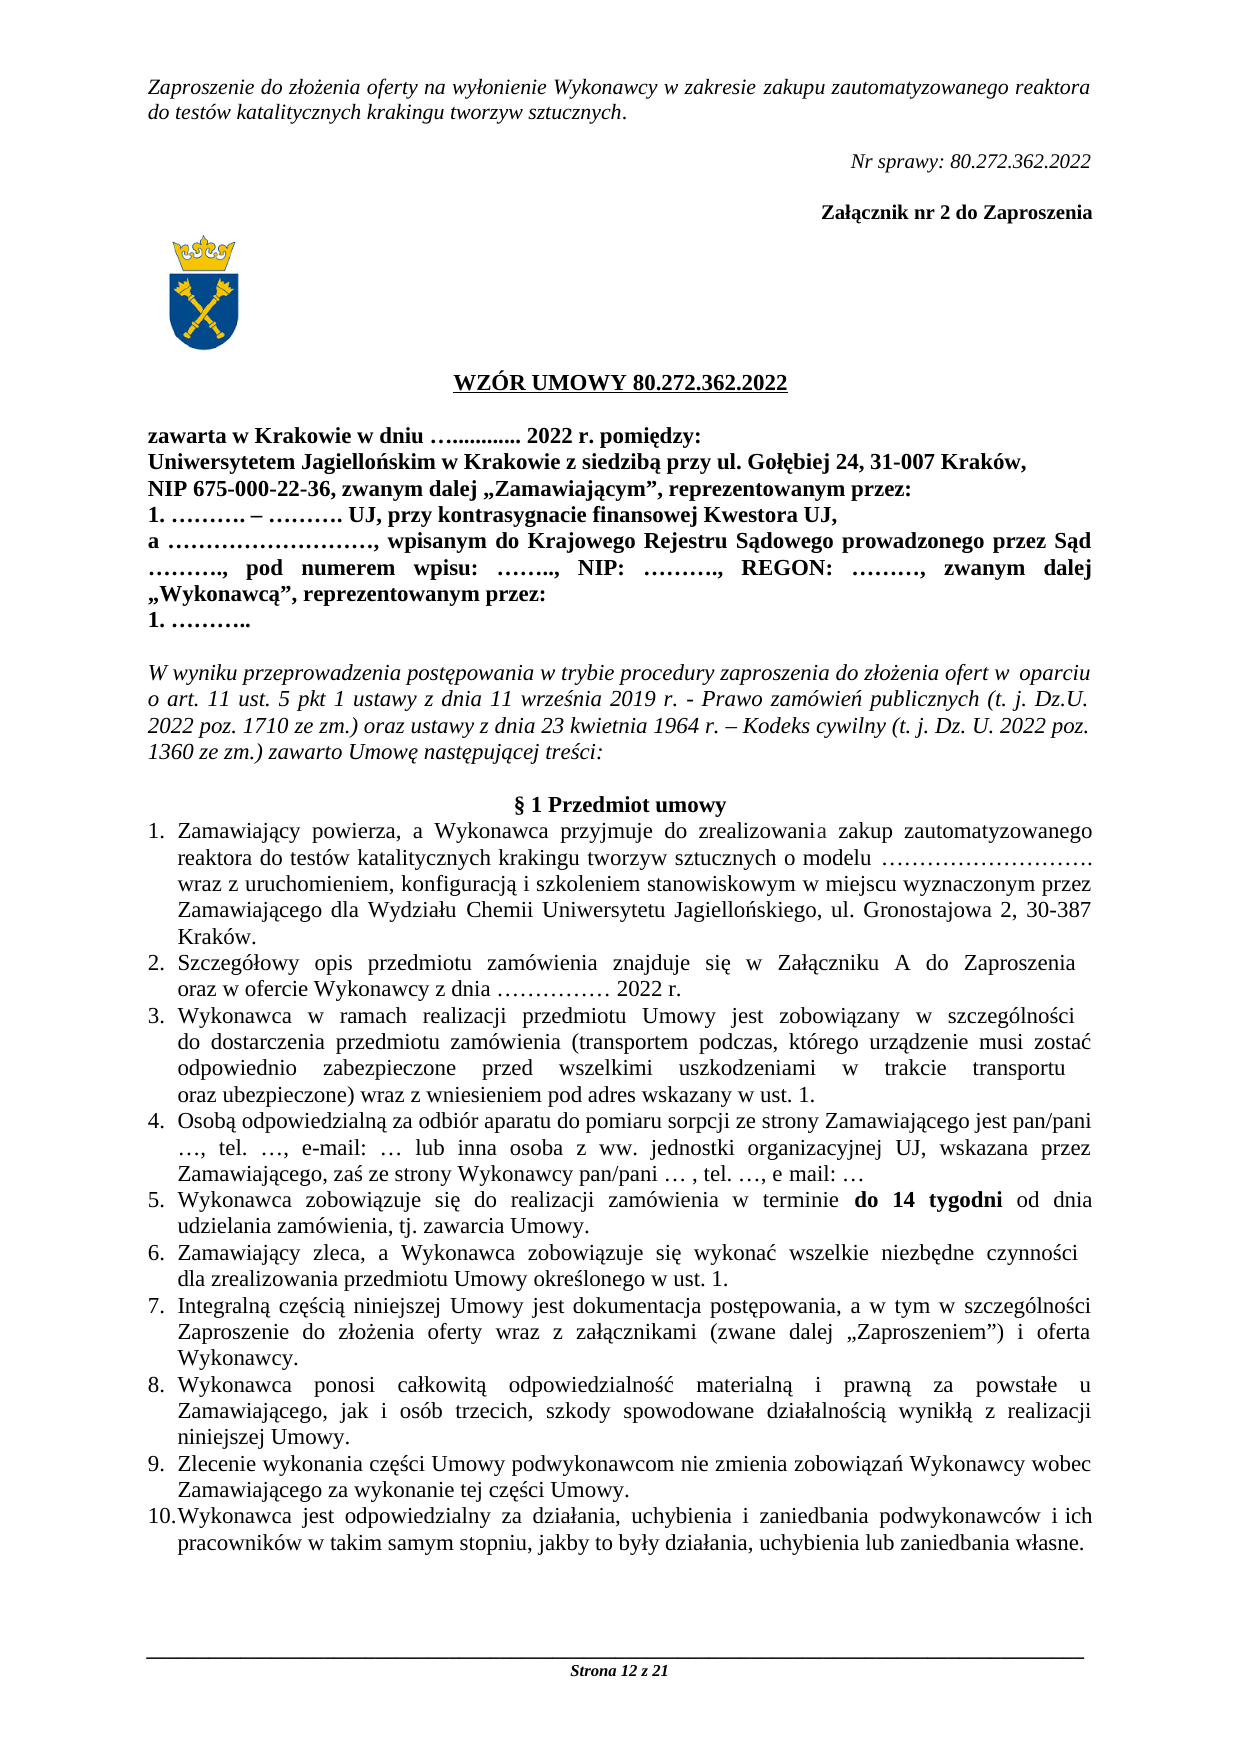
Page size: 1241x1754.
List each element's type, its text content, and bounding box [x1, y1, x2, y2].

text NIP 675-000-22-36, zwanym dalej „Zamawiającym”, reprezentowanym przez: [148, 475, 1093, 501]
picture [147, 223, 259, 370]
text zawarta w Krakowie w dniu …............ 2022 r. pomiędzy: [148, 422, 1093, 448]
list Szczegółowy opis przedmiotu zamówienia znajduje się w Załączniku A do Zaproszenia oraz w ofercie Wykonawcy z dnia …………… 2022 r. [148, 949, 1093, 1002]
text WZÓR UMOWY 80.272.362.2022 [148, 253, 1093, 396]
text 1. ……….. [148, 606, 1093, 633]
list Wykonawca zobowiązuje się do realizacji zamówienia w terminie do 14 tygodni od dnia udzielania zamówienia, tj. zawarcia Umowy. [148, 1186, 1093, 1239]
list Zamawiający zleca, a Wykonawca zobowiązuje się wykonać wszelkie niezbędne czynności dla zrealizowania przedmiotu Umowy określonego w ust. 1. [148, 1239, 1093, 1292]
text 1. ………. – ………. UJ, przy kontrasygnacie finansowej Kwestora UJ, [148, 501, 1093, 527]
text W wyniku przeprowadzenia postępowania w trybie procedury zaproszenia do złożenia ofert w oparciu o art. 11 ust. 5 pkt 1 ustawy z dnia 11 września 2019 r. - Prawo zamówień publicznych (t. j. Dz.U. 2022 poz. 1710 ze zm.) oraz ustawy z dnia 23 kwietnia 1964 r. – Kodeks cywilny (t. j. Dz. U. 2022 poz. 1360 ze zm.) zawarto Umowę następującej treści: [148, 659, 1093, 764]
text Uniwersytetem Jagiellońskim w Krakowie z siedzibą przy ul. Gołębiej 24, 31-007 Kraków, [148, 448, 1093, 475]
list Wykonawca w ramach realizacji przedmiotu Umowy jest zobowiązany w szczególności do dostarczenia przedmiotu zamówienia (transportem podczas, którego urządzenie musi zostać odpowiednio zabezpieczone przed wszelkimi uszkodzeniami w trakcie transportu oraz ubezpieczone) wraz z wniesieniem pod adres wskazany w ust. 1. [148, 1002, 1093, 1107]
list Wykonawca jest odpowiedzialny za działania, uchybienia i zaniedbania podwykonawców i ich pracowników w takim samym stopniu, jakby to były działania, uchybienia lub zaniedbania własne. [148, 1502, 1093, 1555]
list Integralną częścią niniejszej Umowy jest dokumentacja postępowania, a w tym w szczególności Zaproszenie do złożenia oferty wraz z załącznikami (zwane dalej „Zaproszeniem”) i oferta Wykonawcy. [148, 1292, 1093, 1371]
list Zamawiający powierza, a Wykonawca przyjmuje do zrealizowania zakup zautomatyzowanego reaktora do testów katalitycznych krakingu tworzyw sztucznych o modelu ………………………. wraz z uruchomieniem, konfiguracją i szkoleniem stanowiskowym w miejscu wyznaczonym przez Zamawiającego dla Wydziału Chemii Uniwersytetu Jagiellońskiego, ul. Gronostajowa 2, 30-387 Kraków. [148, 817, 1093, 949]
list Zlecenie wykonania części Umowy podwykonawcom nie zmienia zobowiązań Wykonawcy wobec Zamawiającego za wykonanie tej części Umowy. [148, 1450, 1093, 1502]
text § 1 Przedmiot umowy [148, 791, 1093, 817]
list Wykonawca ponosi całkowitą odpowiedzialność materialną i prawną za powstałe u Zamawiającego, jak i osób trzecich, szkody spowodowane działalnością wynikłą z realizacji niniejszej Umowy. [148, 1371, 1093, 1450]
text Załącznik nr 2 do Zaproszenia [148, 200, 1093, 224]
text a ………………………, wpisanym do Krajowego Rejestru Sądowego prowadzonego przez Sąd ………., pod numerem wpisu: …….., NIP: ………., REGON: ………, zwanym dalej „Wykonawcą”, reprezentowanym przez: [148, 527, 1093, 606]
list Osobą odpowiedzialną za odbiór aparatu do pomiaru sorpcji ze strony Zamawiającego jest pan/pani …, tel. …, e-mail: … lub inna osoba z ww. jednostki organizacyjnej UJ, wskazana przez Zamawiającego, zaś ze strony Wykonawcy pan/pani … , tel. …, e mail: … [148, 1107, 1093, 1186]
